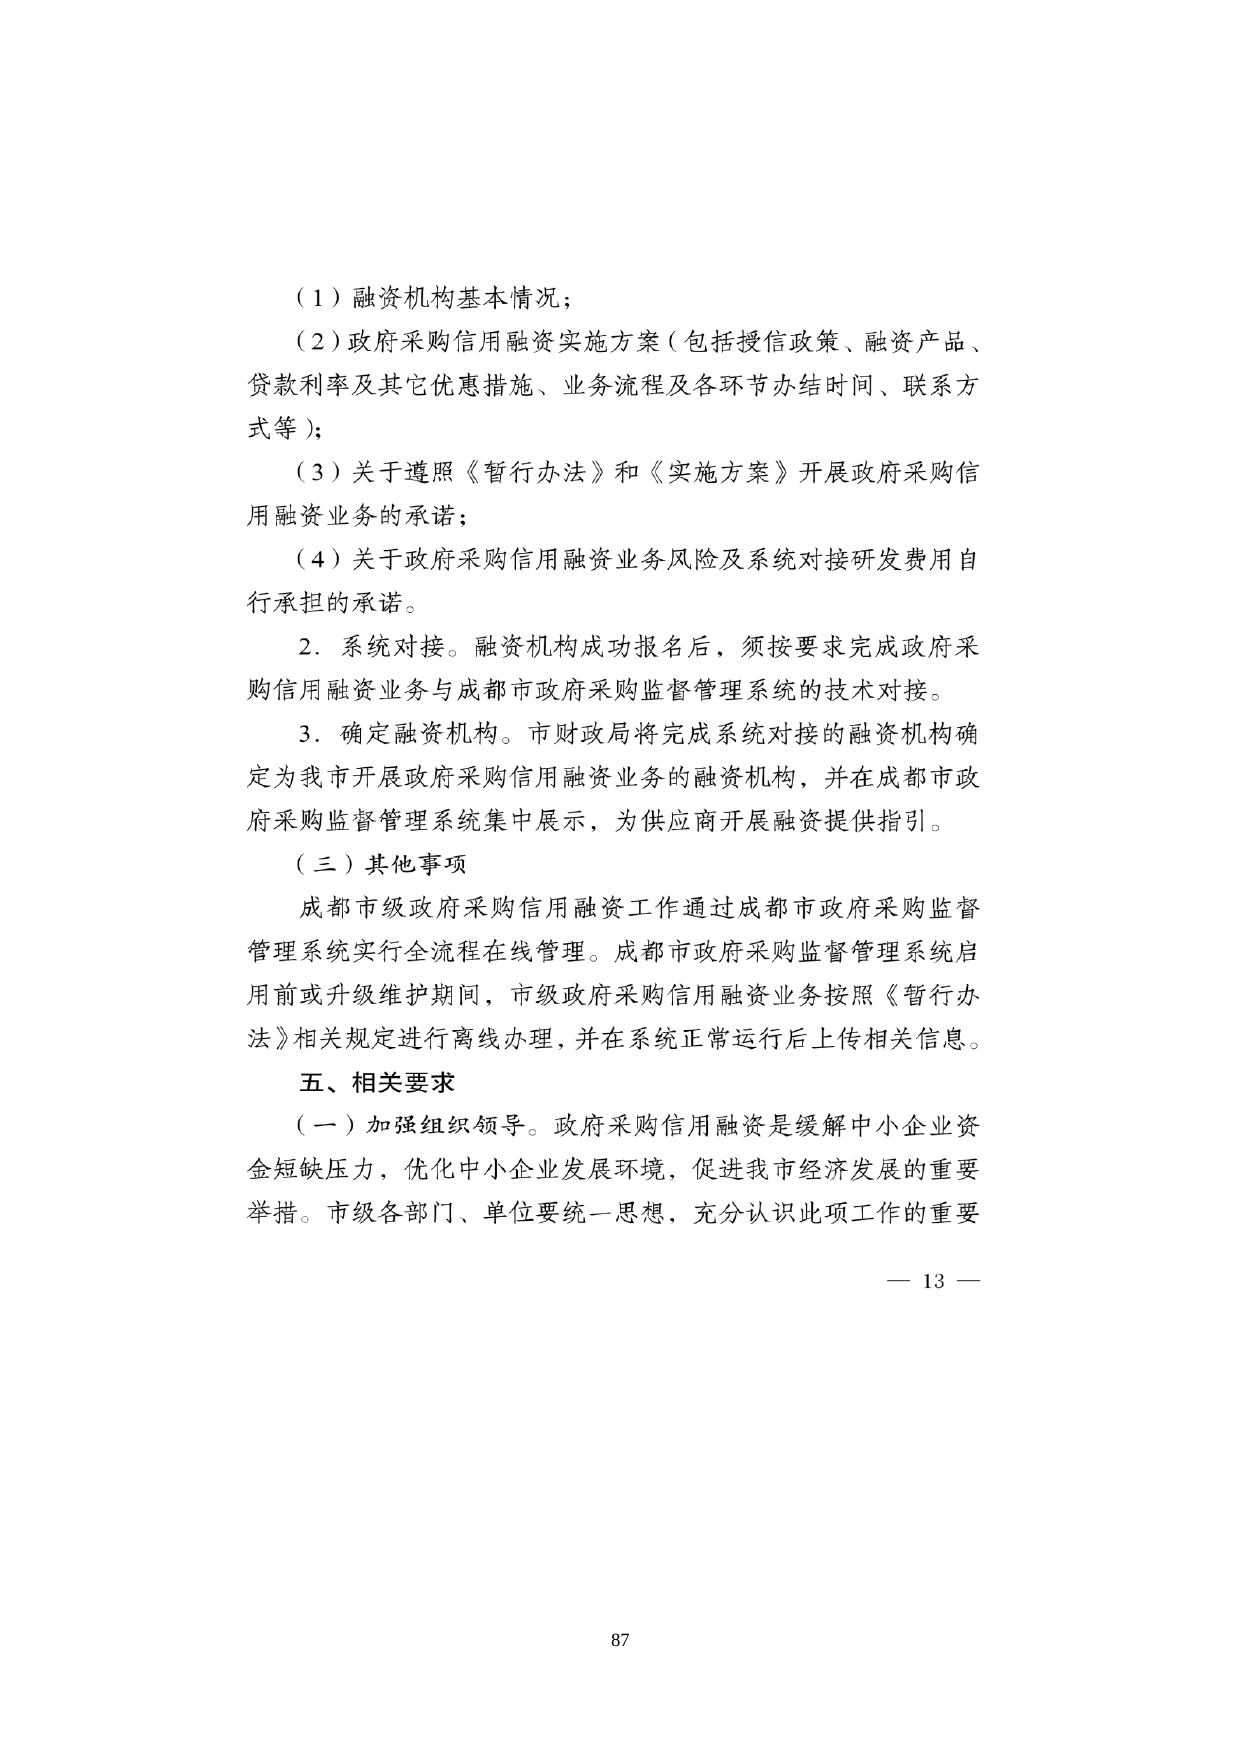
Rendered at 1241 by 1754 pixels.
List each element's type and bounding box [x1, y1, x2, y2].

picture [118, 118, 1105, 1388]
